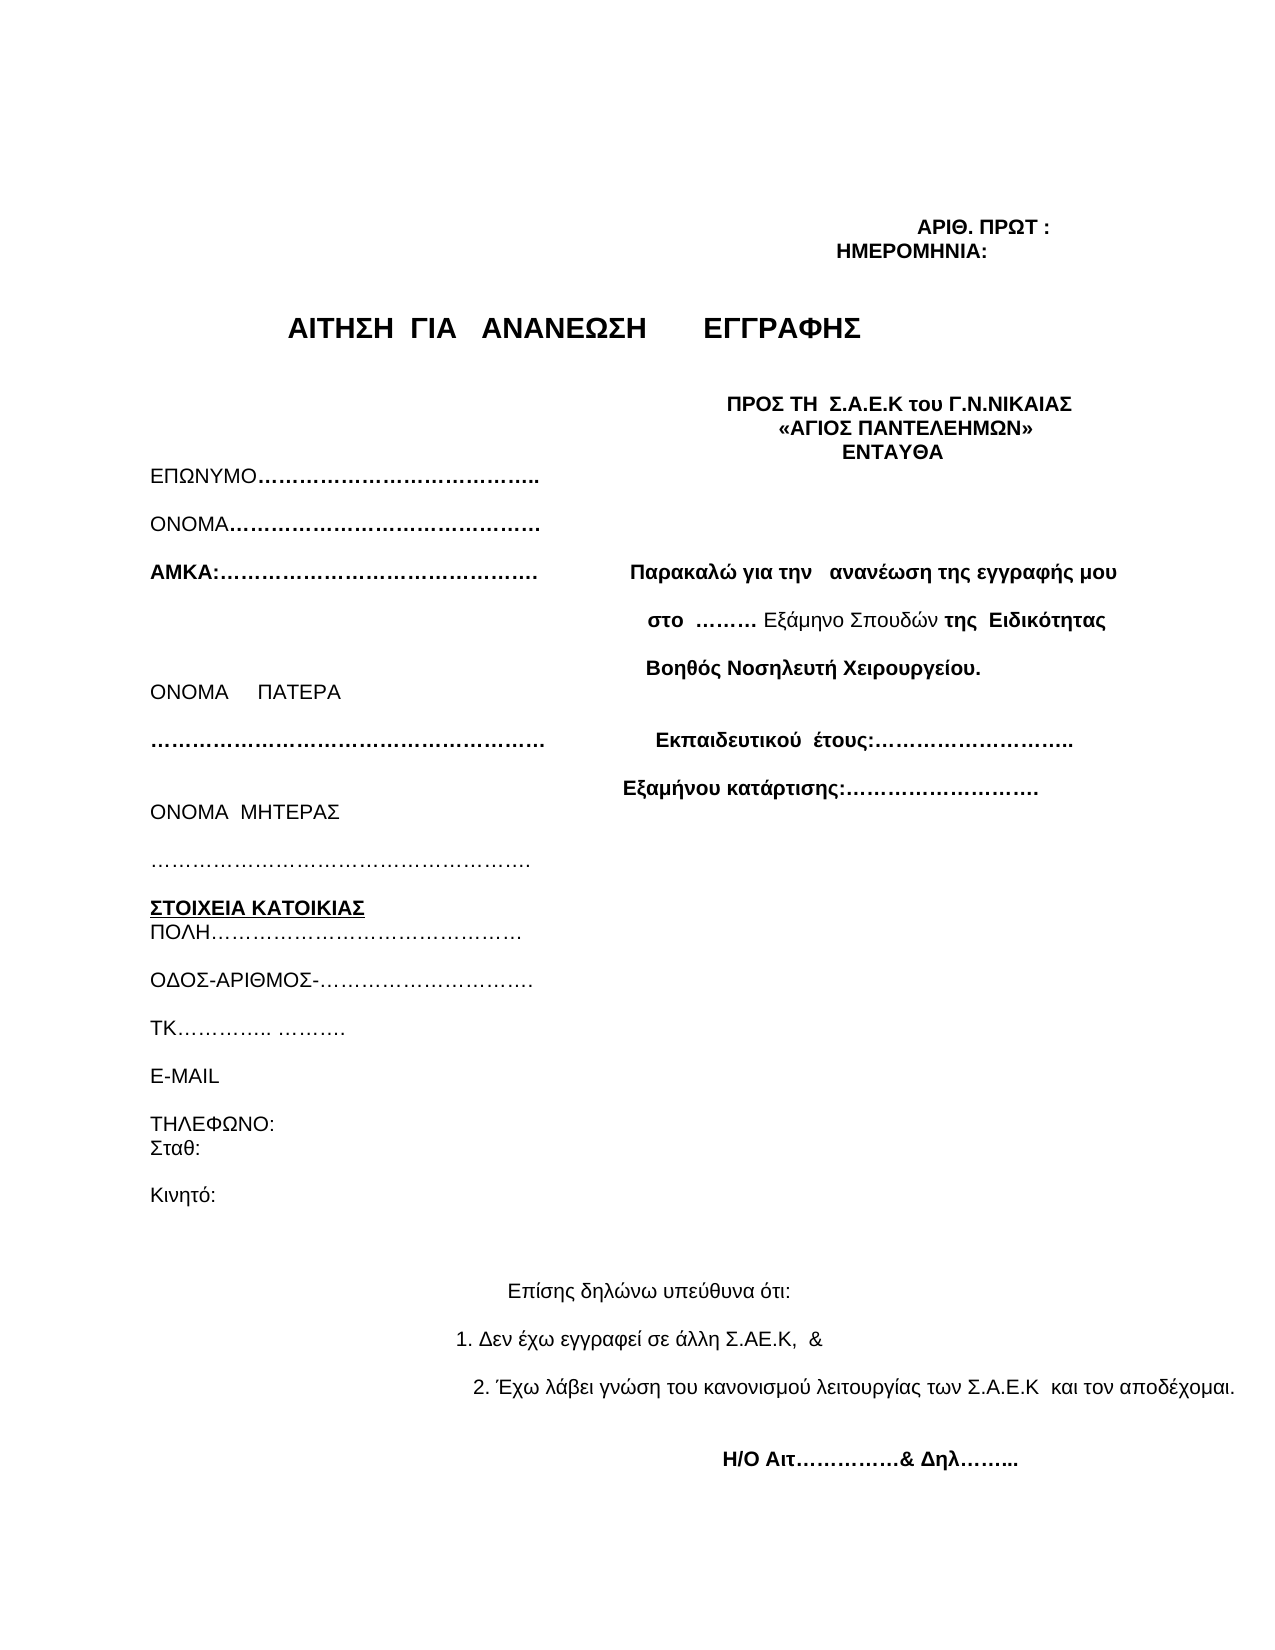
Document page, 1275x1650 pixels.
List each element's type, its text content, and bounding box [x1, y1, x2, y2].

text ΕΠΩΝΥΜΟ………………………………….. [150, 464, 1270, 488]
text Εξαμήνου κατάρτισης:………………………. [150, 776, 1270, 800]
text 1. Δεν έχω εγγραφεί σε άλλη Σ.ΑΕ.Κ, & [150, 1327, 1270, 1351]
text E-MAIL [150, 1063, 1270, 1087]
text ΤΗΛΕΦΩΝΟ: [150, 1111, 1270, 1135]
text ΕΝΤΑΥΘΑ [150, 440, 1270, 464]
text ΟΝΟΜΑ……………………………………… [150, 512, 1270, 536]
text Επίσης δηλώνω υπεύθυνα ότι: [150, 1279, 1270, 1303]
text ΤΚ………….. ………. [150, 1016, 1270, 1039]
text ………………………………………………… Εκπαιδευτικού έτους:……………………….. [150, 728, 1270, 752]
text «ΑΓΙΟΣ ΠΑΝΤΕΛΕΗΜΩΝ» [150, 416, 1270, 440]
text Σταθ: [150, 1135, 1270, 1159]
text στο ……… Εξάμηνο Σπουδών της Ειδικότητας [150, 608, 1270, 632]
text Η/Ο Αιτ……………& Δηλ……... [150, 1447, 1270, 1471]
text ΣΤΟΙΧΕΙΑ ΚΑΤΟΙΚΙΑΣ [150, 896, 1270, 920]
text ΟΝΟΜΑ ΠΑΤΕΡΑ [150, 680, 1270, 704]
text ΟΝΟΜΑ ΜΗΤΕΡΑΣ [150, 800, 1270, 824]
text Κινητό: [150, 1183, 1270, 1207]
text ΑΡΙΘ. ΠΡΩΤ : [150, 215, 1270, 239]
text ΠΟΛΗ……………………………………… [150, 920, 1270, 944]
text ΑΙΤΗΣΗ ΓΙΑ ΑΝΑΝΕΩΣΗ ΕΓΓΡΑΦΗΣ [150, 311, 1270, 344]
text ΗΜΕΡΟΜΗΝΙΑ: [150, 239, 1270, 263]
text ΑΜΚΑ:………………………………………. Παρακαλώ για την ανανέωση της εγγραφής μου [150, 560, 1270, 584]
text Βοηθός Νοσηλευτή Χειρουργείου. [150, 656, 1270, 680]
text ΟΔΟΣ-ΑΡΙΘΜΟΣ-…………………………. [150, 968, 1270, 992]
text 2. Έχω λάβει γνώση του κανονισμού λειτουργίας των Σ.Α.Ε.Κ και τον αποδέχομαι. [150, 1375, 1270, 1399]
text ………………………………………………. [150, 848, 1270, 872]
text ΠΡΟΣ ΤΗ Σ.Α.Ε.Κ του Γ.Ν.ΝΙΚΑΙΑΣ [150, 392, 1270, 416]
